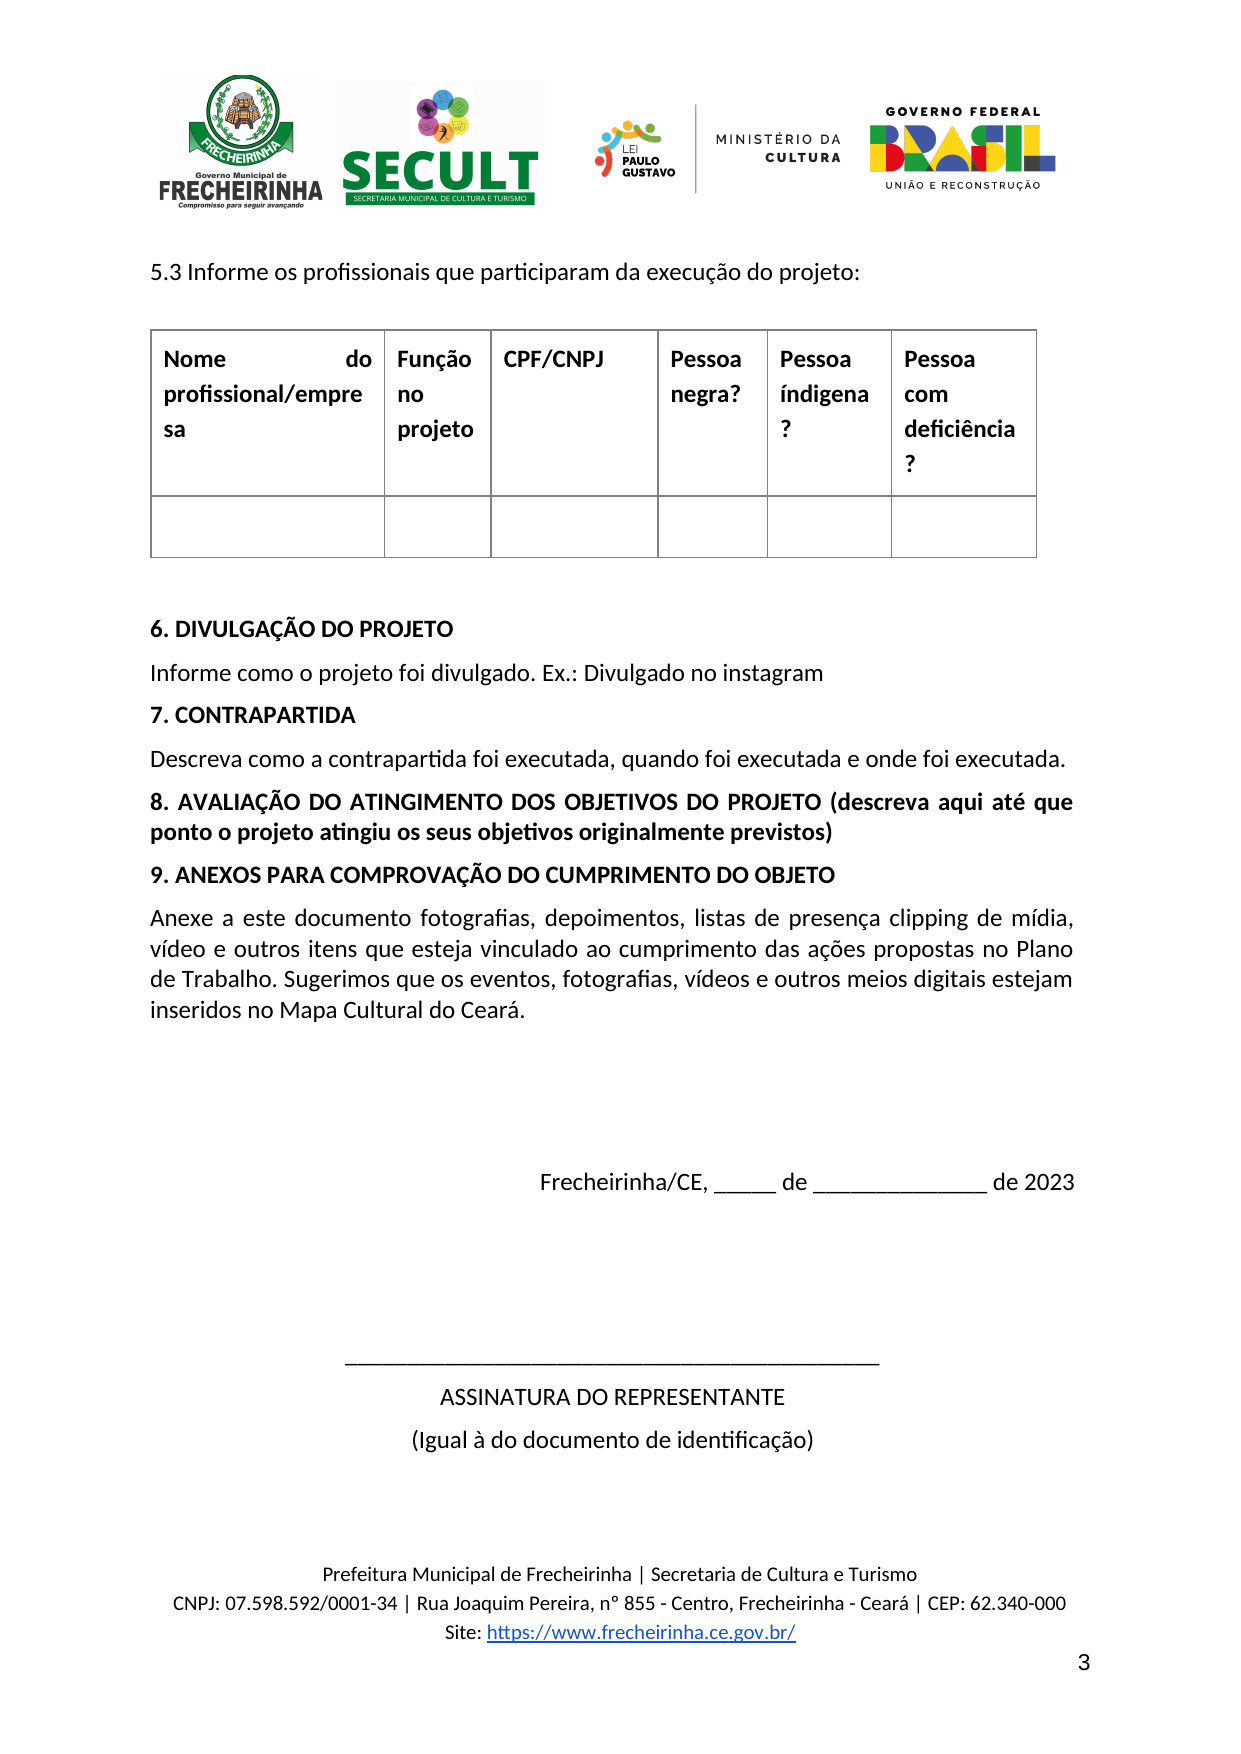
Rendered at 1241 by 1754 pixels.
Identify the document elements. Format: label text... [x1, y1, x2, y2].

text ASSINATURA DO REPRESENTANTE [150, 1381, 1075, 1412]
text 7. CONTRAPARTIDA [150, 700, 1075, 730]
text 9. ANEXOS PARA COMPROVAÇÃO DO CUMPRIMENTO DO OBJETO [150, 859, 1075, 890]
table_cell [492, 497, 657, 557]
table_cell [768, 497, 891, 557]
text Informe como o projeto foi divulgado. Ex.: Divulgado no instagram [150, 657, 1075, 687]
text Descreva como a contrapartida foi executada, quando foi executada e onde foi executada. [150, 743, 1075, 773]
text 6. DIVULGAÇÃO DO PROJETO [150, 614, 1075, 644]
table_cell [385, 497, 490, 557]
text Frecheirinha/CE, _____ de ______________ de 2023 [150, 1166, 1075, 1196]
picture [159, 75, 323, 209]
text (Igual à do documento de identificação) [150, 1424, 1075, 1454]
table_header Pessoa índigena? [768, 331, 891, 495]
text 5.3 Informe os profissionais que participaram da execução do projeto: [150, 256, 1075, 286]
picture [335, 81, 1081, 209]
text Anexe a este documento fotografias, depoimentos, listas de presença clipping de mídia, vídeo e outros itens que esteja vinculado ao cumprimento das ações propostas no Plano de Trabalho. Sugerimos que os eventos, fotografias, vídeos e outros meios digitais estejam inseridos no Mapa Cultural do Ceará. [150, 902, 1075, 1024]
table_header Função no projeto [385, 331, 490, 495]
text ___________________________________________ [150, 1338, 1075, 1368]
text 8. AVALIAÇÃO DO ATINGIMENTO DOS OBJETIVOS DO PROJETO (descreva aqui até que ponto o projeto atingiu os seus objetivos originalmente previstos) [150, 786, 1075, 847]
table_cell [892, 497, 1036, 557]
table_header Pessoa com deficiência? [892, 331, 1036, 495]
table_header Pessoa negra? [659, 331, 767, 495]
table_header Nome do profissional/empresa [152, 331, 384, 495]
table_cell [659, 497, 767, 557]
table_cell [152, 497, 384, 557]
table_header CPF/CNPJ [492, 331, 657, 495]
